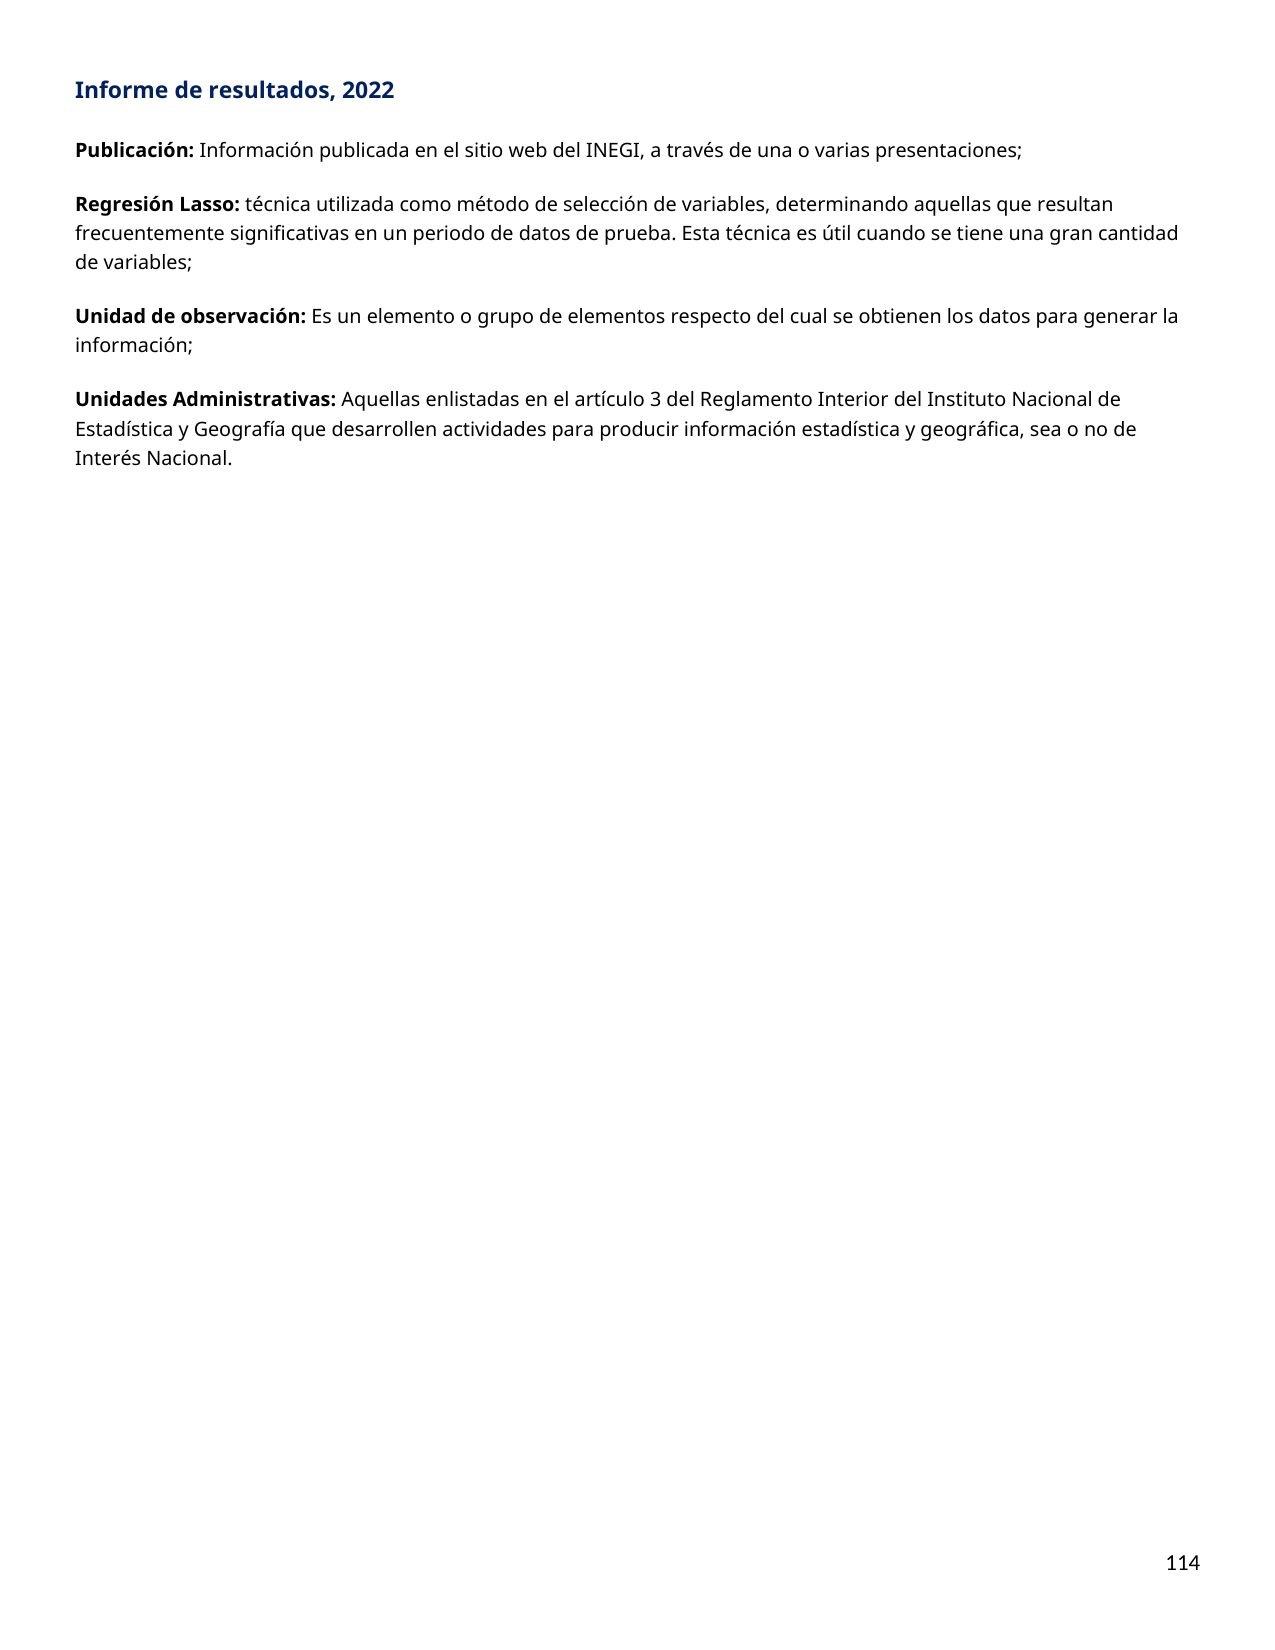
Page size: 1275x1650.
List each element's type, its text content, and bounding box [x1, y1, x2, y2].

text Regresión Lasso: técnica utilizada como método de selección de variables, determinando aquellas que resultan frecuentemente significativas en un periodo de datos de prueba. Esta técnica es útil cuando se tiene una gran cantidad de variables; [75, 190, 1200, 276]
text Publicación: Información publicada en el sitio web del INEGI, a través de una o varias presentaciones; [75, 136, 1200, 163]
text Unidad de observación: Es un elemento o grupo de elementos respecto del cual se obtienen los datos para generar la información; [75, 303, 1200, 359]
text Unidades Administrativas: Aquellas enlistadas en el artículo 3 del Reglamento Interior del Instituto Nacional de Estadística y Geografía que desarrollen actividades para producir información estadística y geográfica, sea o no de Interés Nacional. [75, 386, 1200, 471]
